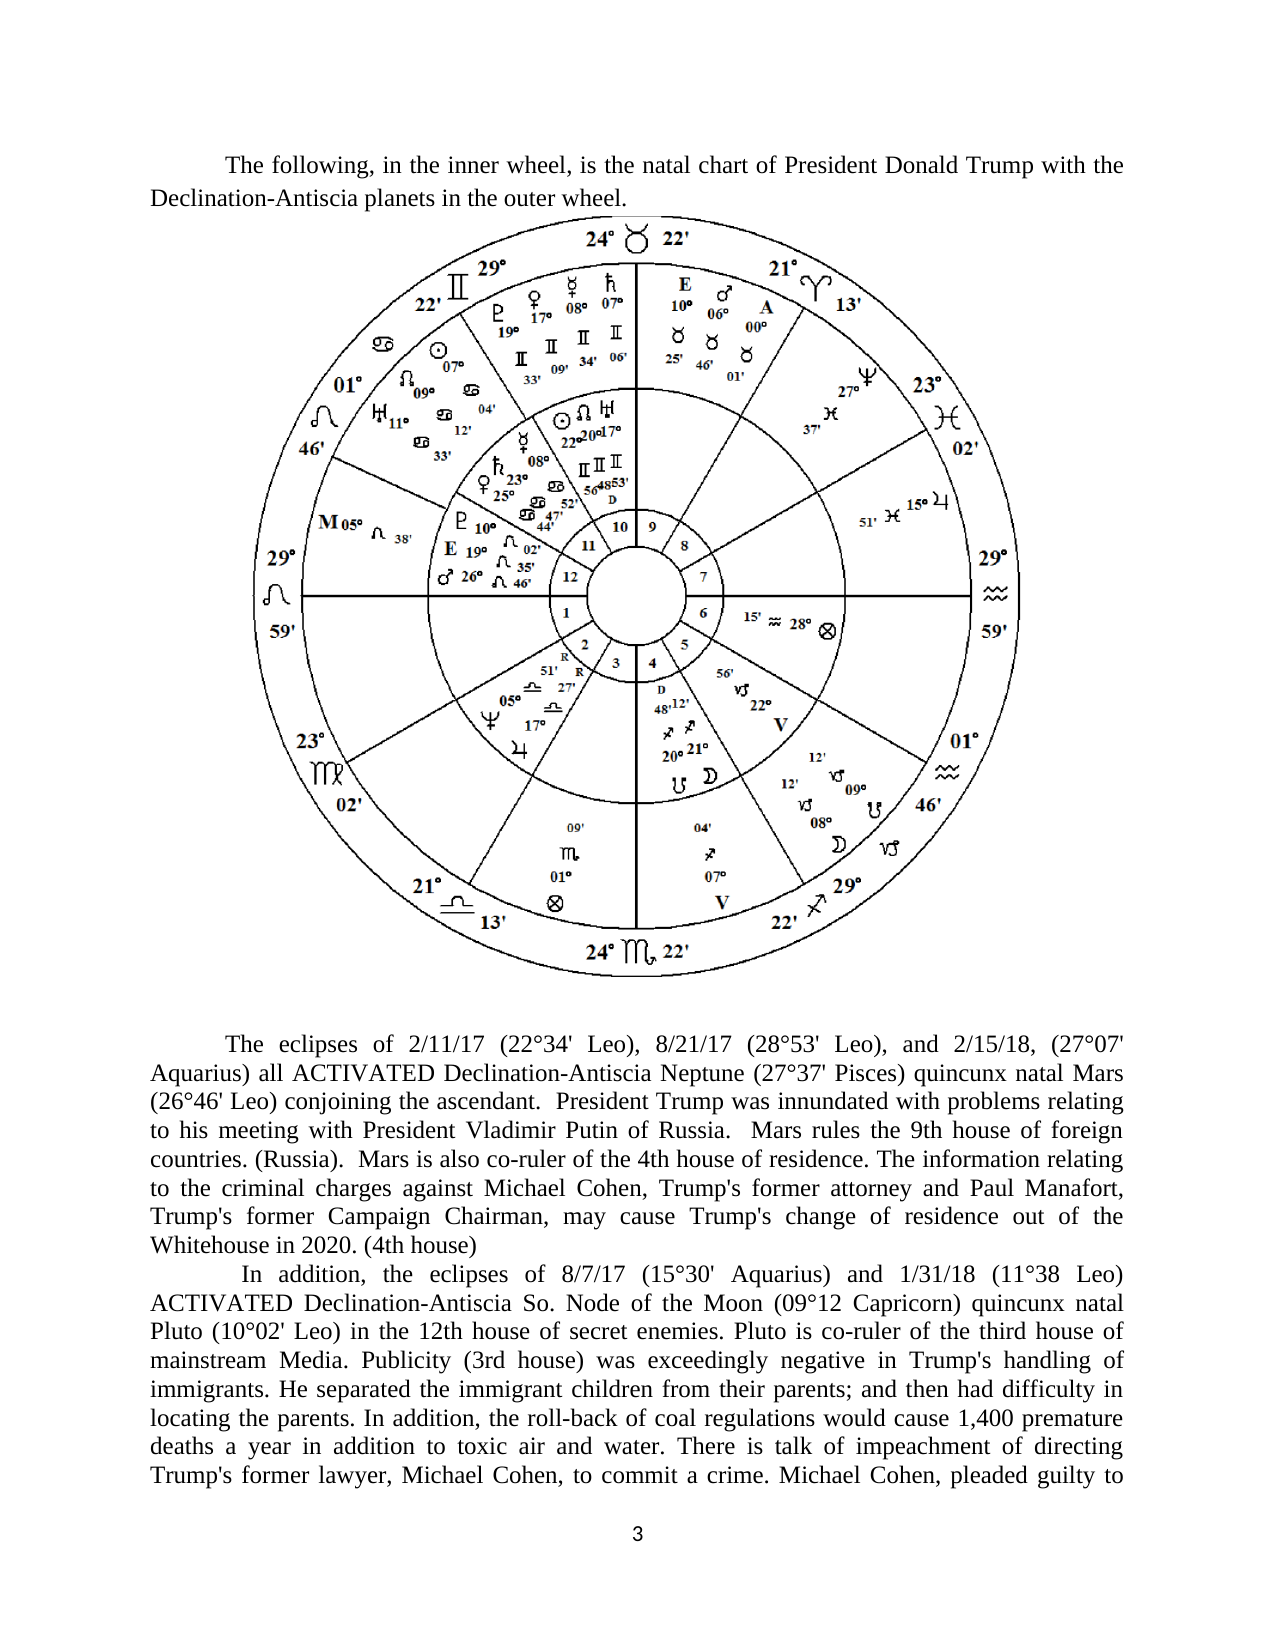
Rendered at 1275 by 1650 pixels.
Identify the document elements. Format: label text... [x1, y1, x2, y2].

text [150, 1259, 1125, 1489]
text The eclipses of 2/11/17 (22°34' Leo), 8/21/17 (28°53' Leo), and 2/15/18, (27°07' Aquarius) all ACTIVATED Declination-Antiscia Neptune (27°37' Pisces) quincunx natal Mars (26°46' Leo) conjoining the ascendant. President Trump was innundated with problems relating to his meeting with President Vladimir Putin of Russia. Mars rules the 9th house of foreign countries. (Russia). Mars is also co-ruler of the 4th house of residence. The information relating to the criminal charges against Michael Cohen, Trump's former attorney and Paul Manafort, Trump's former Campaign Chairman, may cause Trump's change of residence out of the Whitehouse in 2020. (4th house) [150, 1029, 1125, 1259]
text The following, in the inner wheel, is the natal chart of President Donald Trump with the Declination-Antiscia planets in the outer wheel. [150, 150, 1125, 212]
